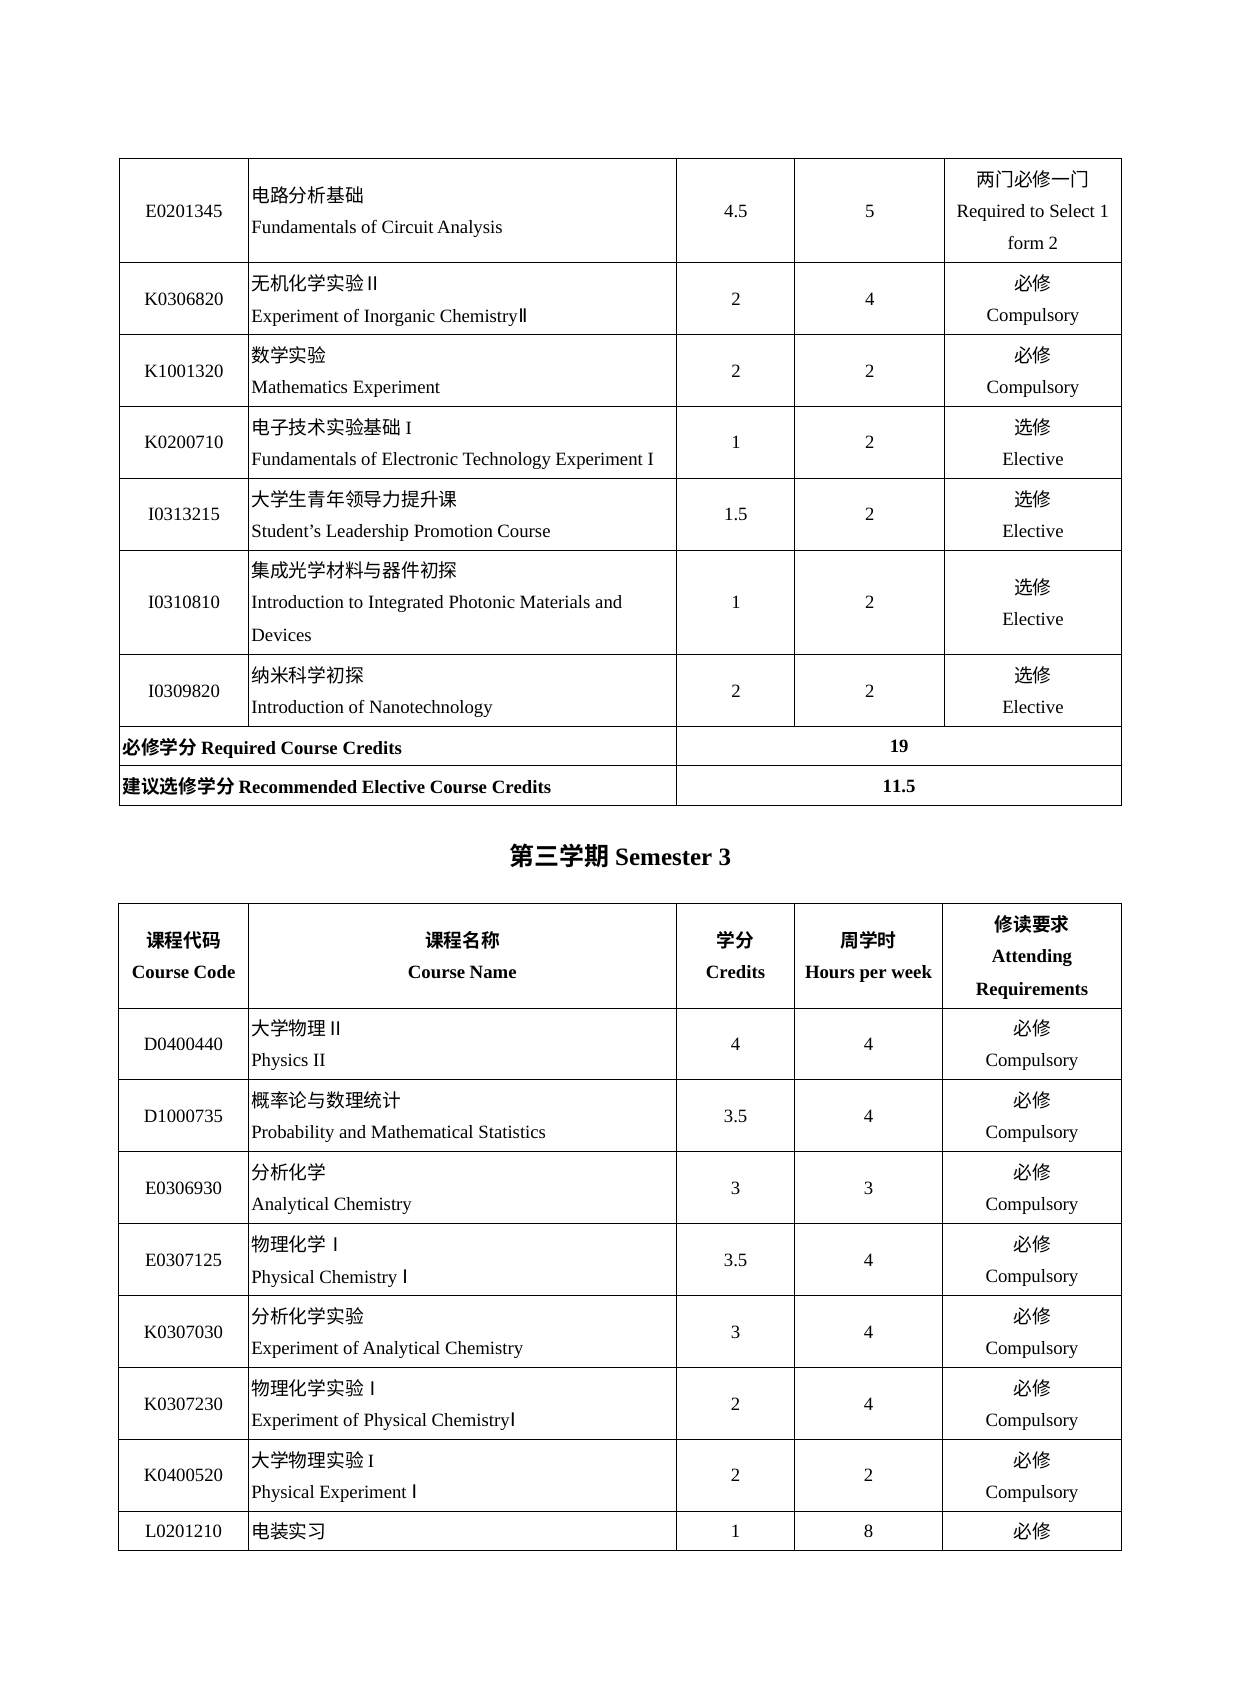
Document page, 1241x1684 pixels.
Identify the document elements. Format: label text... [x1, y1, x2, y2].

table_cell K0306820 [120, 263, 248, 334]
table_cell K0307030 [119, 1296, 248, 1367]
table_cell 2 [795, 479, 944, 549]
table_cell 必修 Compulsory [943, 1080, 1121, 1151]
table_cell 必修 Compulsory [943, 1009, 1121, 1079]
table_cell 集成光学材料与器件初探 Introduction to Integrated Photonic Materials and Devices [249, 551, 676, 654]
subtitle 第三学期 Semester 3 [118, 822, 1122, 887]
table_cell 大学生青年领导力提升课 Student’s Leadership Promotion Course [249, 479, 676, 549]
table_cell 必修 Compulsory [945, 263, 1121, 334]
table_cell 选修 Elective [945, 479, 1121, 549]
table_cell 2 [677, 1368, 794, 1439]
table_cell 选修 Elective [945, 407, 1121, 478]
table_cell 2 [795, 335, 944, 406]
table_cell 3 [677, 1296, 794, 1367]
table_cell 分析化学 Analytical Chemistry [249, 1152, 676, 1223]
table_cell 必修 Compulsory [943, 1224, 1121, 1295]
table_cell 物理化学实验Ⅰ Experiment of Physical ChemistryⅠ [249, 1368, 676, 1439]
table_cell 11.5 [677, 766, 1121, 804]
table_cell 3.5 [677, 1080, 794, 1151]
table_cell 选修 Elective [945, 551, 1121, 654]
table_cell 选修 Elective [945, 655, 1121, 726]
table_cell 4 [795, 1296, 942, 1367]
table_cell 必修 Compulsory [943, 1512, 1121, 1550]
table_cell 3.5 [677, 1224, 794, 1295]
table_cell 2 [795, 551, 944, 654]
table_cell K0307230 [119, 1368, 248, 1439]
table_cell E0201345 [120, 159, 248, 262]
table_header 学分 Credits [677, 904, 794, 1007]
table_cell 4 [795, 1080, 942, 1151]
table_cell 大学物理实验 I Physical Experiment Ⅰ [249, 1440, 676, 1511]
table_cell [249, 1512, 676, 1550]
table_header 课程名称 Course Name [249, 904, 676, 1007]
table_cell 1 [677, 407, 794, 478]
table_cell I0310810 [120, 551, 248, 654]
table_cell 必修 Compulsory [943, 1368, 1121, 1439]
table_cell K1001320 [120, 335, 248, 406]
table_cell 5 [795, 159, 944, 262]
table_cell 大学物理Ⅱ Physics II [249, 1009, 676, 1079]
table_cell 必修 Compulsory [943, 1296, 1121, 1367]
table_cell 4 [795, 263, 944, 334]
table_cell 必修 Compulsory [945, 335, 1121, 406]
table_cell 2 [795, 407, 944, 478]
table_cell L0201210 [119, 1512, 248, 1550]
table_cell 2 [677, 263, 794, 334]
table_cell 1 [677, 1512, 794, 1550]
table_cell 2 [795, 655, 944, 726]
table_cell 必修学分Required Course Credits [120, 727, 676, 765]
table_cell I0313215 [120, 479, 248, 549]
table_cell D0400440 [119, 1009, 248, 1079]
table_cell 必修 Compulsory [943, 1152, 1121, 1223]
table_cell 4 [795, 1368, 942, 1439]
table_cell 必修 Compulsory [943, 1440, 1121, 1511]
table_cell 1 [677, 551, 794, 654]
table_cell 4 [677, 1009, 794, 1079]
table_cell 纳米科学初探 Introduction of Nanotechnology [249, 655, 676, 726]
table_cell 8 [795, 1512, 942, 1550]
table_cell 3 [795, 1152, 942, 1223]
table_cell 2 [677, 335, 794, 406]
table_cell K0400520 [119, 1440, 248, 1511]
table_header 修读要求 Attending Requirements [943, 904, 1121, 1007]
table_header 课程代码 Course Code [119, 904, 248, 1007]
table_cell 两门必修一门 Required to Select 1 form 2 [945, 159, 1121, 262]
table_cell 数学实验 Mathematics Experiment [249, 335, 676, 406]
table_cell K0200710 [120, 407, 248, 478]
table_cell 4.5 [677, 159, 794, 262]
table_cell E0306930 [119, 1152, 248, 1223]
table_cell 4 [795, 1224, 942, 1295]
table_cell 19 [677, 727, 1121, 765]
table_cell D1000735 [119, 1080, 248, 1151]
table_cell 3 [677, 1152, 794, 1223]
table_header 周学时 Hours per week [795, 904, 942, 1007]
table_cell 无机化学实验Ⅱ Experiment of Inorganic ChemistryⅡ [249, 263, 676, 334]
table_cell 1.5 [677, 479, 794, 549]
table_cell 分析化学实验 Experiment of Analytical Chemistry [249, 1296, 676, 1367]
table_cell 概率论与数理统计 Probability and Mathematical Statistics [249, 1080, 676, 1151]
table_cell 建议选修学分Recommended Elective Course Credits [120, 766, 676, 804]
table_cell 2 [795, 1440, 942, 1511]
table_cell 2 [677, 655, 794, 726]
table_cell 2 [677, 1440, 794, 1511]
table_cell 电路分析基础 Fundamentals of Circuit Analysis [249, 159, 676, 262]
table_cell 电子技术实验基础 I Fundamentals of Electronic Technology Experiment I [249, 407, 676, 478]
table_cell E0307125 [119, 1224, 248, 1295]
table_cell I0309820 [120, 655, 248, 726]
table_cell 4 [795, 1009, 942, 1079]
table_cell 物理化学Ⅰ Physical Chemistry Ⅰ [249, 1224, 676, 1295]
